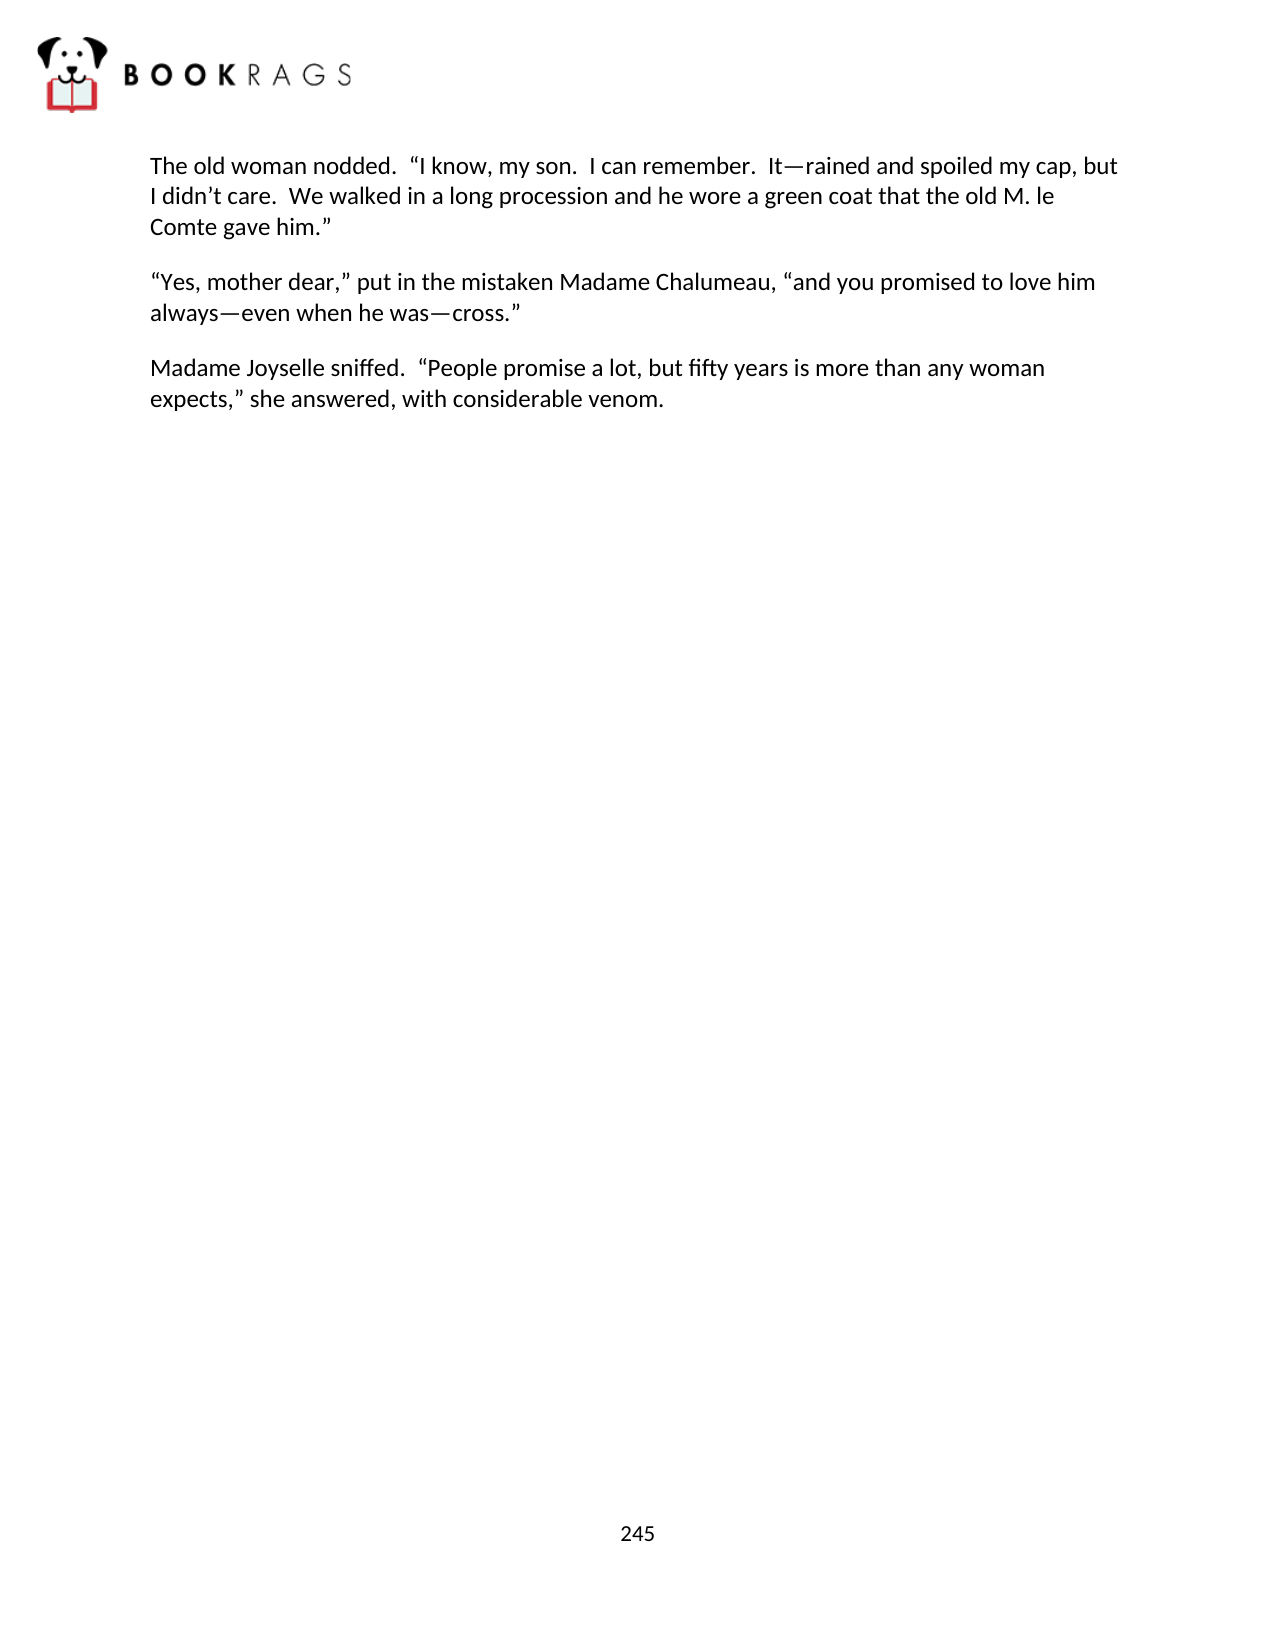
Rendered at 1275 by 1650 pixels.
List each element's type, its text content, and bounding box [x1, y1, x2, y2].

text The old woman nodded. “I know, my son. I can remember. It—­rained and spoiled my cap, but I didn’t care. We walked in a long procession and he wore a green coat that the old M. le Comte gave him.” [150, 150, 1125, 242]
picture [37, 37, 351, 113]
text “Yes, mother dear,” put in the mistaken Madame Chalumeau, “and you promised to love him always—­even when he was—­cross.” [150, 267, 1125, 328]
text Madame Joyselle sniffed. “People promise a lot, but fifty years is more than any woman expects,” she answered, with considerable venom. [150, 353, 1125, 414]
